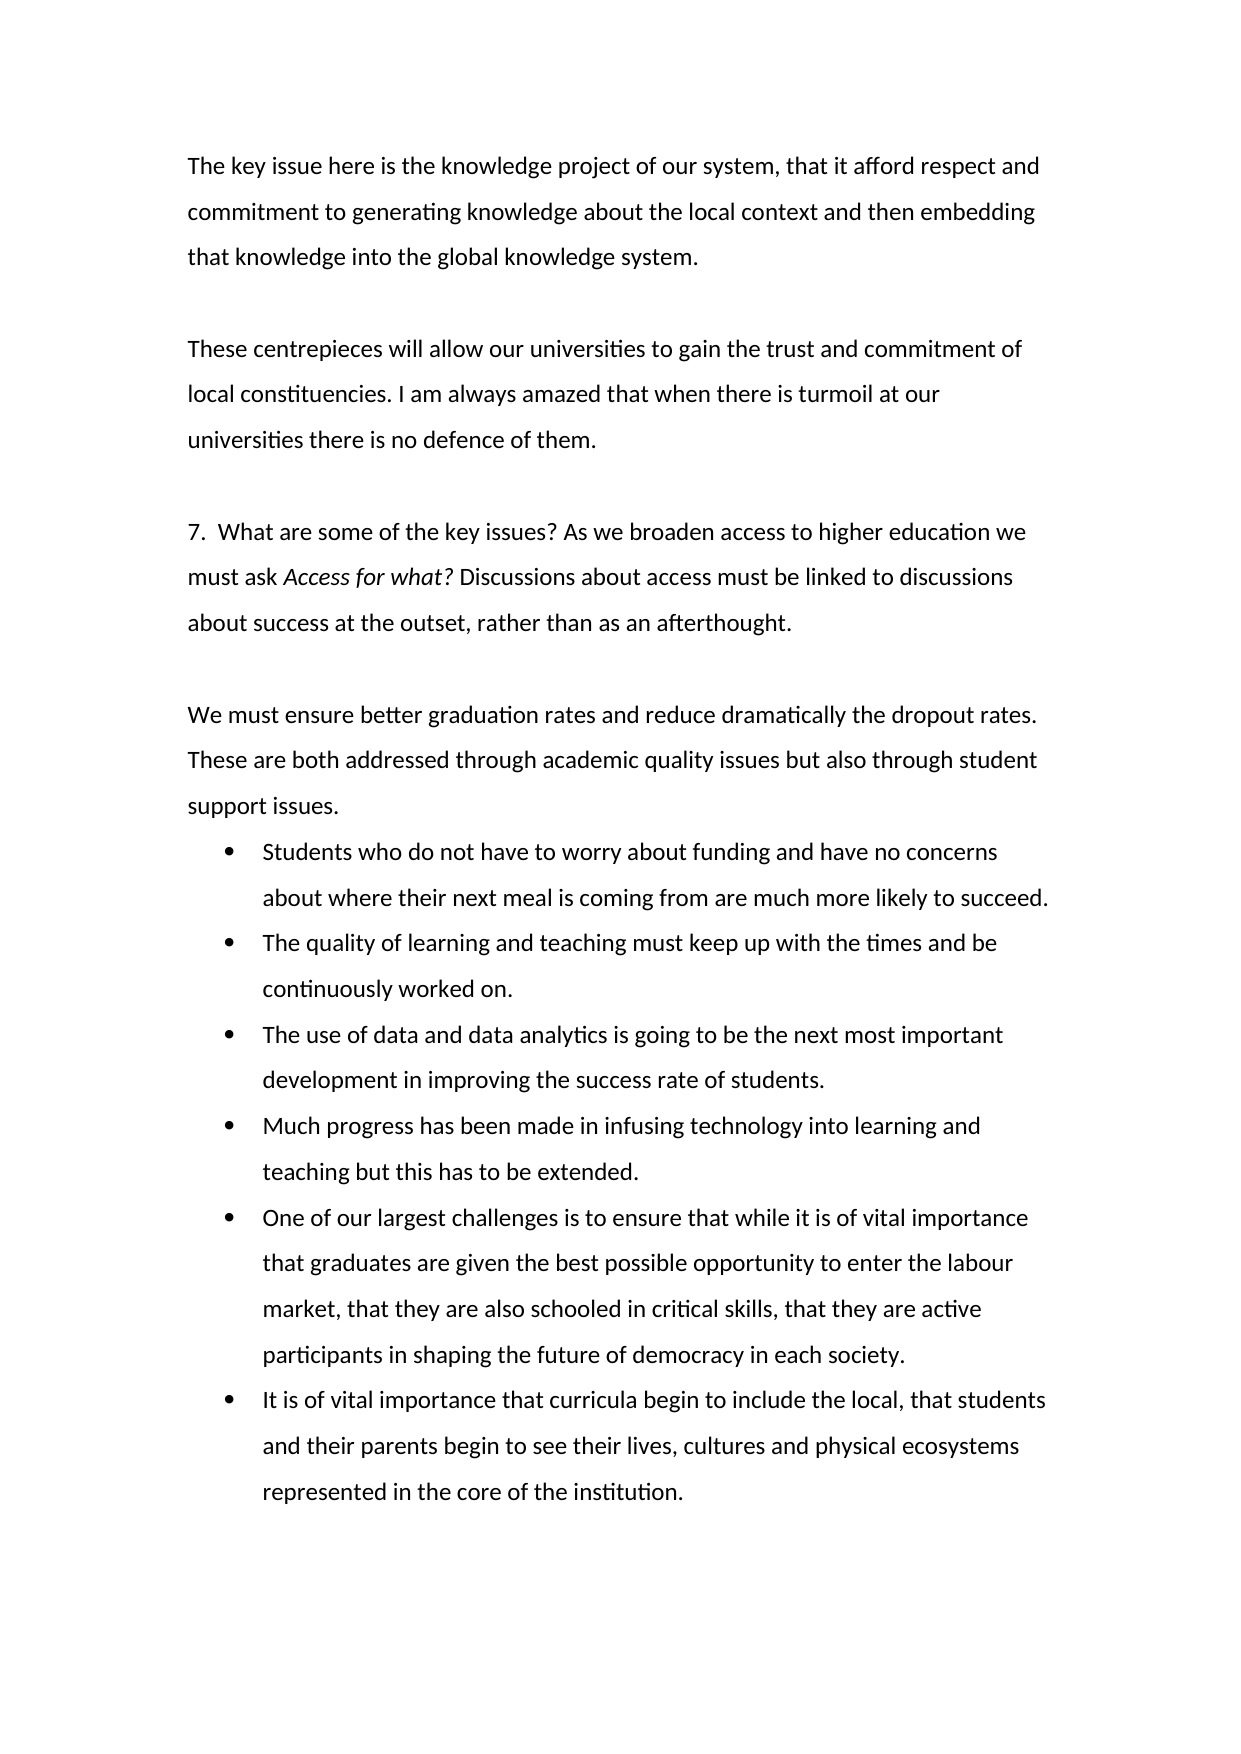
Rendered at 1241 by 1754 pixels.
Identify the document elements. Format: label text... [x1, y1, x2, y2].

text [187, 150, 1053, 272]
text 7. What are some of the key issues? As we broaden access to higher education we must ask Access for what? Discussions about access must be linked to discussions about success at the outset, rather than as an afterthought. [187, 516, 1053, 638]
list One of our largest challenges is to ensure that while it is of vital importance that graduates are given the best possible opportunity to enter the labour market, that they are also schooled in critical skills, that they are active participants in shaping the future of democracy in each society. [225, 1202, 1053, 1369]
text We must ensure better graduation rates and reduce dramatically the dropout rates. These are both addressed through academic quality issues but also through student support issues. [187, 699, 1053, 821]
list The quality of learning and teaching must keep up with the times and be continuously worked on. [225, 927, 1053, 1004]
list It is of vital importance that curricula begin to include the local, that students and their parents begin to see their lives, cultures and physical ecosystems represented in the core of the institution. [225, 1385, 1053, 1507]
text These centrepieces will allow our universities to gain the trust and commitment of local constituencies. I am always amazed that when there is turmoil at our universities there is no defence of them. [187, 333, 1053, 455]
list The use of data and data analytics is going to be the next most important development in improving the success rate of students. [225, 1019, 1053, 1095]
list Students who do not have to worry about funding and have no concerns about where their next meal is coming from are much more likely to succeed. [225, 836, 1053, 912]
list Much progress has been made in infusing technology into learning and teaching but this has to be extended. [225, 1110, 1053, 1187]
